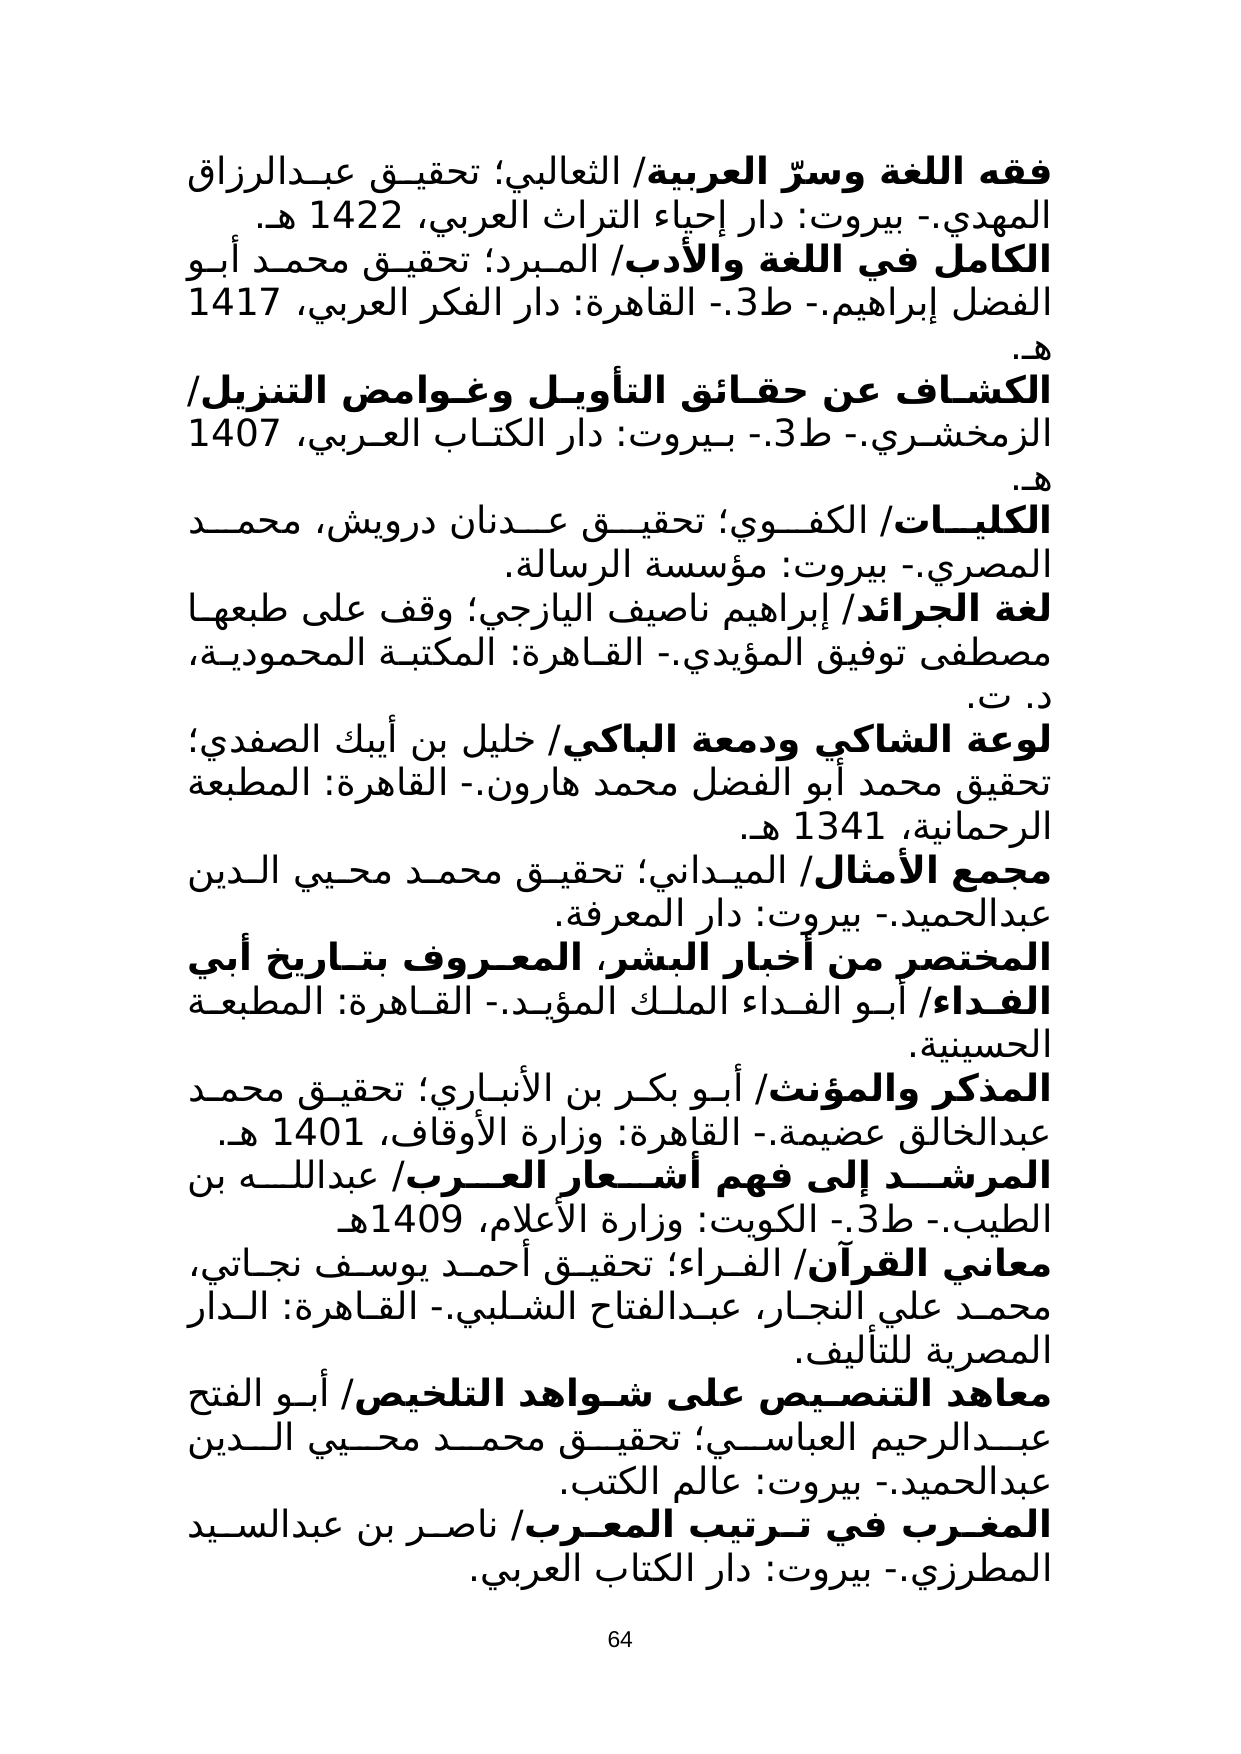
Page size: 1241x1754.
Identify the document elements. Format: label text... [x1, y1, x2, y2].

text معاني القرآن/ الفراء؛ تحقيق أحمد يوسف نجاتي، محمد علي النجار، عبدالفتاح الشلبي.- القاهرة: الدار المصرية للتأليف. [187, 1241, 1053, 1372]
text لوعة الشاكي ودمعة الباكي/ خليل بن أيبك الصفدي؛ تحقيق محمد أبو الفضل محمد هارون.- القاهرة: المطبعة الرحمانية، 1341 هـ. [187, 717, 1053, 848]
text المغرب في ترتيب المعرب/ ناصر بن عبدالسيد المطرزي.- بيروت: دار الكتاب العربي. [187, 1503, 1053, 1590]
text معاهد التنصيص على شواهد التلخيص/ أبو الفتح عبدالرحيم العباسي؛ تحقيق محمد محيي الدين عبدالحميد.- بيروت: عالم الكتب. [187, 1372, 1053, 1503]
text الكامل في اللغة والأدب/ المبرد؛ تحقيق محمد أبو الفضل إبراهيم.- ط3.- القاهرة: دار الفكر العربي، 1417 هـ. [187, 237, 1053, 368]
text المذكر والمؤنث/ أبو بكر بن الأنباري؛ تحقيق محمد عبدالخالق عضيمة.- القاهرة: وزارة الأوقاف، 1401 هـ. [187, 1067, 1053, 1154]
text فقه اللغة وسرّ العربية/ الثعالبي؛ تحقيق عبدالرزاق المهدي.- بيروت: دار إحياء التراث العربي، 1422 هـ. [187, 150, 1053, 237]
text مجمع الأمثال/ الميداني؛ تحقيق محمد محيي الدين عبدالحميد.- بيروت: دار المعرفة. [187, 848, 1053, 936]
text المرشد إلى فهم أشعار العرب/ عبدالله بن الطيب.- ط3.- الكويت: وزارة الأعلام، 1409هـ [187, 1154, 1053, 1241]
text لغة الجرائد/ إبراهيم ناصيف اليازجي؛ وقف على طبعها مصطفى توفيق المؤيدي.- القاهرة: المكتبة المحمودية، د. ت. [187, 586, 1053, 717]
text الكشاف عن حقائق التأويل وغوامض التنزيل/ الزمخشري.- ط3.- بيروت: دار الكتاب العربي، 1407 هـ. [187, 368, 1053, 499]
text المختصر من أخبار البشر، المعروف بتاريخ أبي الفداء/ أبو الفداء الملك المؤيد.- القاهرة: المطبعة الحسينية. [187, 936, 1053, 1067]
text الكليات/ الكفوي؛ تحقيق عدنان درويش، محمد المصري.- بيروت: مؤسسة الرسالة. [187, 499, 1053, 586]
